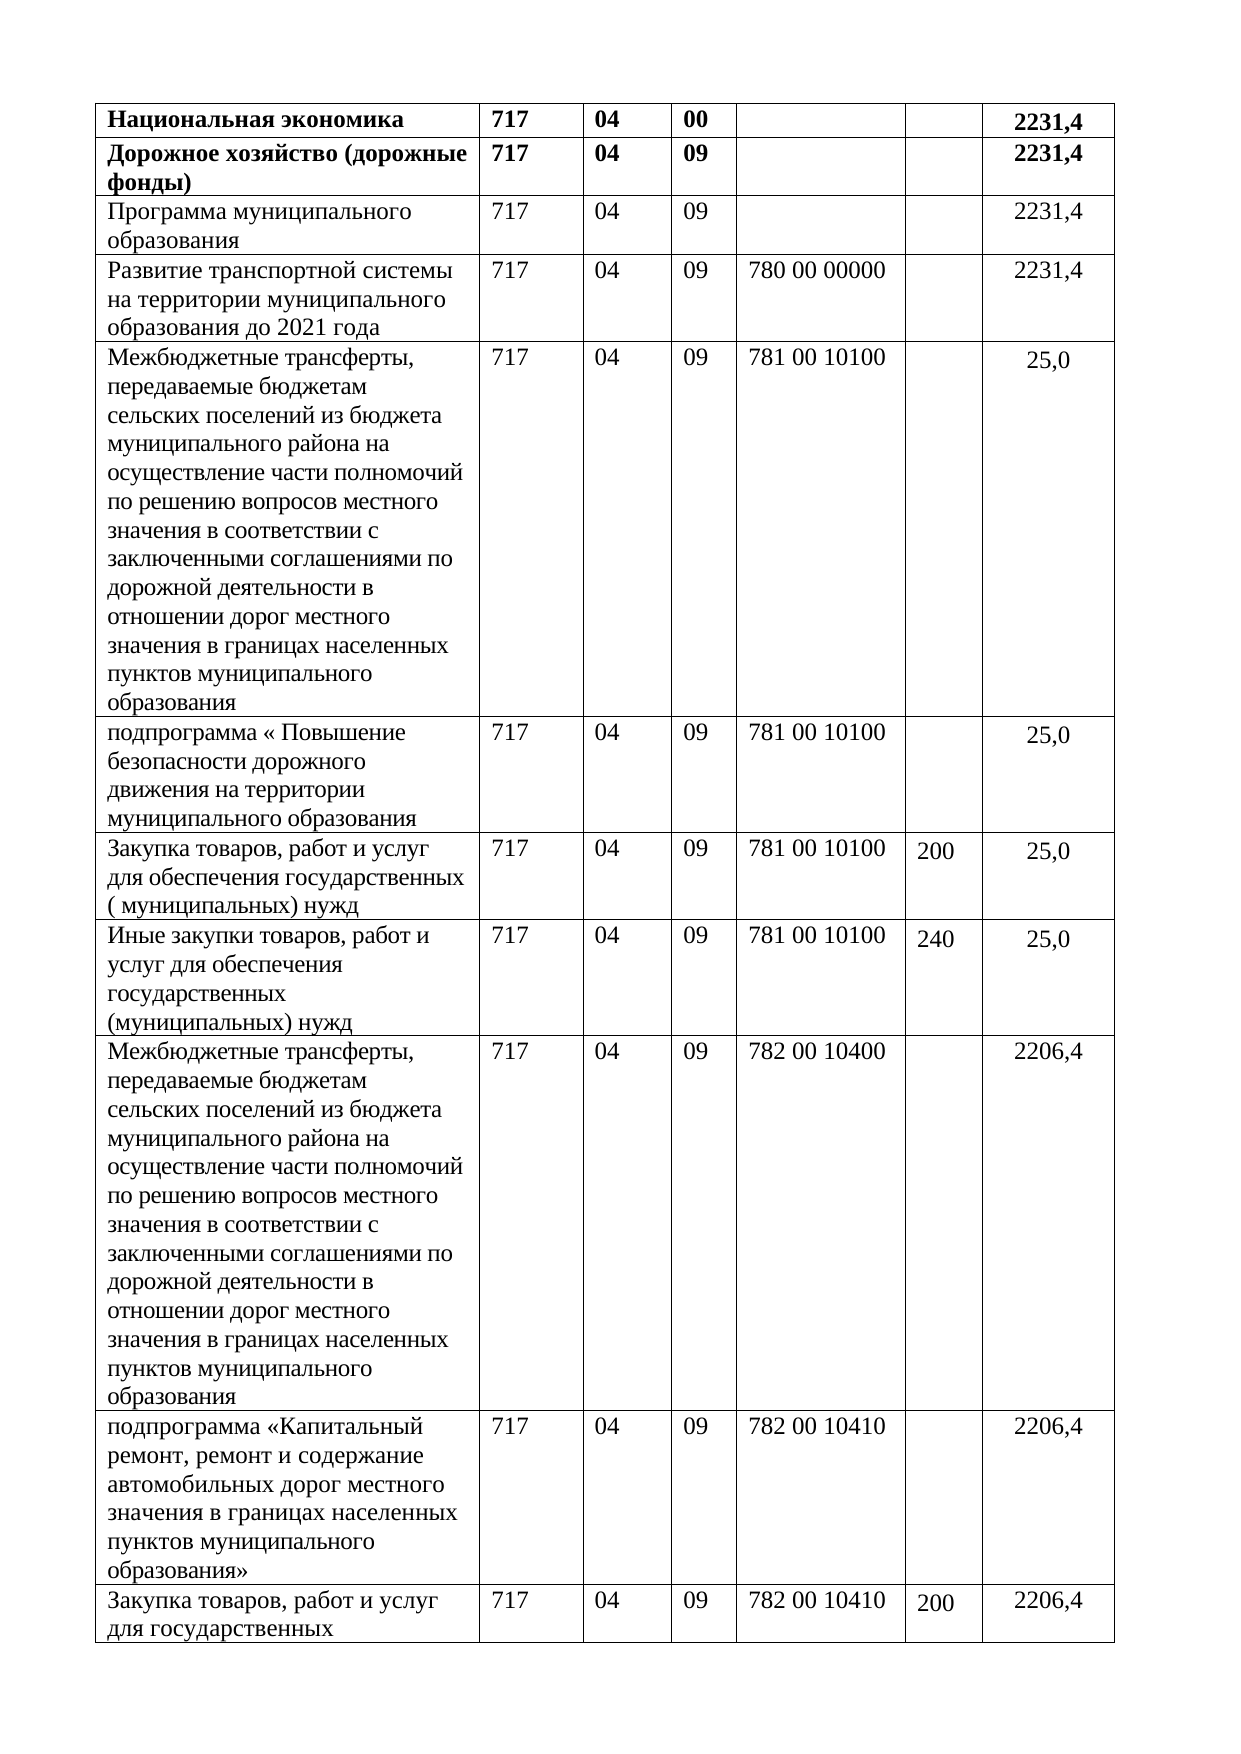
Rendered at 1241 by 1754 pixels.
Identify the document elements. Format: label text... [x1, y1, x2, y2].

table_cell [906, 255, 982, 341]
table_cell 781 00 10100 [737, 833, 905, 919]
table_cell [737, 104, 905, 137]
table_cell 2231,4 [983, 104, 1114, 137]
table_cell 717 [480, 717, 583, 832]
table_cell 781 00 10100 [737, 920, 905, 1035]
table_cell 717 [480, 833, 583, 919]
table_cell 09 [672, 833, 736, 919]
table_cell [906, 1411, 982, 1584]
table_cell 04 [584, 104, 671, 137]
table_cell [906, 104, 982, 137]
table_cell 25,0 [983, 342, 1114, 716]
table_cell Межбюджетные трансферты, передаваемые бюджетам сельских поселений из бюджета муниципального района на осуществление части полномочий по решению вопросов местного значения в соответствии с заключенными соглашениями по дорожной деятельности в отношении дорог местного значения в границах населенных пунктов муниципального образования [96, 342, 479, 716]
table_cell 717 [480, 138, 583, 195]
table_cell 2206,4 [983, 1036, 1114, 1410]
table_cell 200 [906, 1585, 982, 1642]
table_cell 09 [672, 342, 736, 716]
table_cell 09 [672, 1411, 736, 1584]
table_cell 717 [480, 920, 583, 1035]
table_cell 2206,4 [983, 1585, 1114, 1642]
table_cell подпрограмма «Капитальный ремонт, ремонт и содержание автомобильных дорог местного значения в границах населенных пунктов муниципального образования» [96, 1411, 479, 1584]
table_cell Закупка товаров, работ и услуг для обеспечения государственных ( муниципальных) нужд [96, 833, 479, 919]
table_cell [906, 138, 982, 195]
table_cell 240 [906, 920, 982, 1035]
table_cell 782 00 10400 [737, 1036, 905, 1410]
table_cell 25,0 [983, 717, 1114, 832]
table_cell 2231,4 [983, 196, 1114, 254]
table_cell 782 00 10410 [737, 1585, 905, 1642]
table_cell 781 00 10100 [737, 717, 905, 832]
table_cell 717 [480, 1585, 583, 1642]
table_cell [737, 196, 905, 254]
table_cell 717 [480, 1036, 583, 1410]
table_cell 2231,4 [983, 255, 1114, 341]
table_cell Национальная экономика [96, 104, 479, 137]
table_cell 780 00 00000 [737, 255, 905, 341]
table_cell 04 [584, 717, 671, 832]
table_cell 200 [906, 833, 982, 919]
table_cell 04 [584, 1036, 671, 1410]
table_cell 717 [480, 104, 583, 137]
table_cell [737, 138, 905, 195]
table_cell Межбюджетные трансферты, передаваемые бюджетам сельских поселений из бюджета муниципального района на осуществление части полномочий по решению вопросов местного значения в соответствии с заключенными соглашениями по дорожной деятельности в отношении дорог местного значения в границах населенных пунктов муниципального образования [96, 1036, 479, 1410]
table_cell 782 00 10410 [737, 1411, 905, 1584]
table_cell 717 [480, 1411, 583, 1584]
table_cell Развитие транспортной системы на территории муниципального образования до 2021 года [96, 255, 479, 341]
table_cell 04 [584, 1585, 671, 1642]
table_cell [906, 1036, 982, 1410]
table_cell 717 [480, 196, 583, 254]
table_cell 717 [480, 342, 583, 716]
table_cell 04 [584, 255, 671, 341]
table_cell 04 [584, 833, 671, 919]
table_cell 09 [672, 196, 736, 254]
table_cell 00 [672, 104, 736, 137]
table_cell [906, 717, 982, 832]
table_cell [906, 342, 982, 716]
table_cell 2206,4 [983, 1411, 1114, 1584]
table_cell Программа муниципального образования [96, 196, 479, 254]
table_cell 09 [672, 1036, 736, 1410]
table_cell 04 [584, 138, 671, 195]
table_cell Иные закупки товаров, работ и услуг для обеспечения государственных (муниципальных) нужд [96, 920, 479, 1035]
table_cell 781 00 10100 [737, 342, 905, 716]
table_cell 2231,4 [983, 138, 1114, 195]
table_cell 09 [672, 255, 736, 341]
table_cell Дорожное хозяйство (дорожные фонды) [96, 138, 479, 195]
table_cell 09 [672, 138, 736, 195]
table_cell [906, 196, 982, 254]
table_cell 717 [480, 255, 583, 341]
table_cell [96, 1585, 479, 1642]
table_cell 25,0 [983, 920, 1114, 1035]
table_cell 04 [584, 342, 671, 716]
table_cell 09 [672, 1585, 736, 1642]
table_cell 04 [584, 196, 671, 254]
table_cell подпрограмма « Повышение безопасности дорожного движения на территории муниципального образования [96, 717, 479, 832]
table_cell 09 [672, 920, 736, 1035]
table_cell 04 [584, 1411, 671, 1584]
table_cell 04 [584, 920, 671, 1035]
table_cell 09 [672, 717, 736, 832]
table_cell 25,0 [983, 833, 1114, 919]
